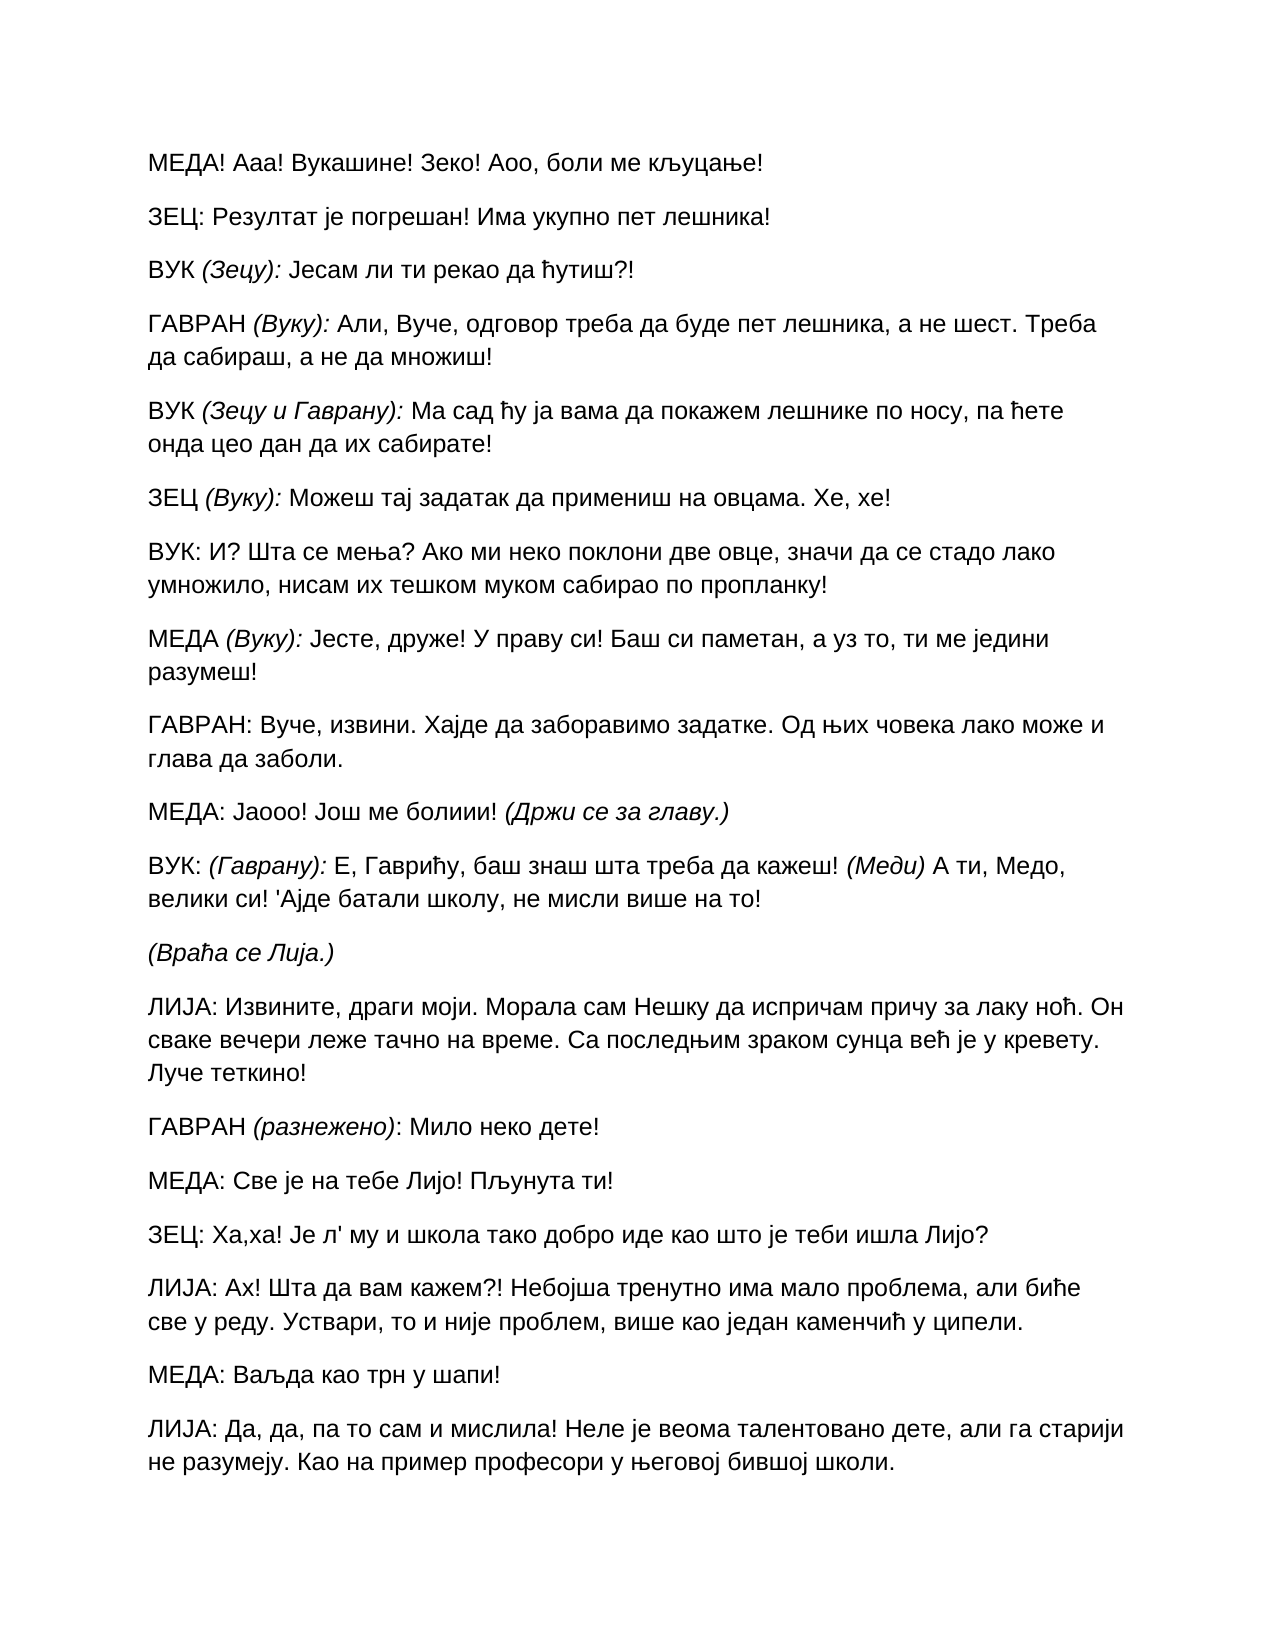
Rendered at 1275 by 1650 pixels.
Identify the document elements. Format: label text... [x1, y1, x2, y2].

text МЕДА: Ваљда као трн у шапи! [148, 1360, 1127, 1389]
text ВУК: И? Шта се мења? Ако ми неко поклони две овце, значи да се стадо лако умножило, нисам их тешком муком сабирао по пропланку! [148, 537, 1127, 598]
text ЗЕЦ: Резултат је погрешан! Има укупно пет лешника! [148, 201, 1127, 230]
text (Враћа се Лија.) [148, 938, 1127, 967]
text ГАВРАН: Вуче, извини. Хајде да заборавимо задатке. Од њих човека лако може и глава да заболи. [148, 711, 1127, 772]
text ЛИЈА: Ах! Шта да вам кажем?! Небојша тренутно има мало проблема, али биће све у реду. Уствари, то и није проблем, више као један каменчић у ципели. [148, 1273, 1127, 1335]
text ГАВРАН (разнежено): Мило неко дете! [148, 1112, 1127, 1141]
text ГАВРАН (Вуку): Али, Вуче, одговор треба да буде пет лешника, а не шест. Треба да сабираш, а не да множиш! [148, 309, 1127, 371]
text МЕДА: Јаооо! Још ме болиии! (Држи се за главу.) [148, 797, 1127, 826]
text МЕДА (Вуку): Јесте, друже! У праву си! Баш си паметан, а уз то, ти ме једини разумеш! [148, 624, 1127, 685]
text ЗЕЦ: Ха,ха! Је л' му и школа тако добро иде као што је теби ишла Лијо? [148, 1219, 1127, 1248]
text ЛИЈА: Да, да, па то сам и мислила! Неле је веома талентовано дете, али га старији не разумеју. Као на пример професори у његовој бившој школи. [148, 1414, 1127, 1476]
text ВУК (Зецу): Јесам ли ти рекао да ћутиш?! [148, 255, 1127, 284]
text МЕДА: Све је на тебе Лијо! Пљунута ти! [148, 1166, 1127, 1194]
text ЛИЈА: Извините, драги моји. Морала сам Нешку да испричам причу за лаку ноћ. Он сваке вечери леже тачно на време. Са последњим зраком сунца већ је у кревету. Луче теткино! [148, 992, 1127, 1087]
text ЗЕЦ (Вуку): Можеш тај задатак да примениш на овцама. Хе, хе! [148, 483, 1127, 512]
text ВУК: (Гаврану): Е, Гаврићу, баш знаш шта треба да кажеш! (Меди) А ти, Медо, велики си! 'Ајде батали школу, не мисли више на то! [148, 851, 1127, 913]
text ВУК (Зецу и Гаврану): Ма сад ћу ја вама да покажем лешнике по носу, па ћете онда цео дан да их сабирате! [148, 396, 1127, 458]
text МЕДА! Ааа! Вукашине! Зеко! Аоо, боли ме кљуцање! [148, 148, 1127, 176]
